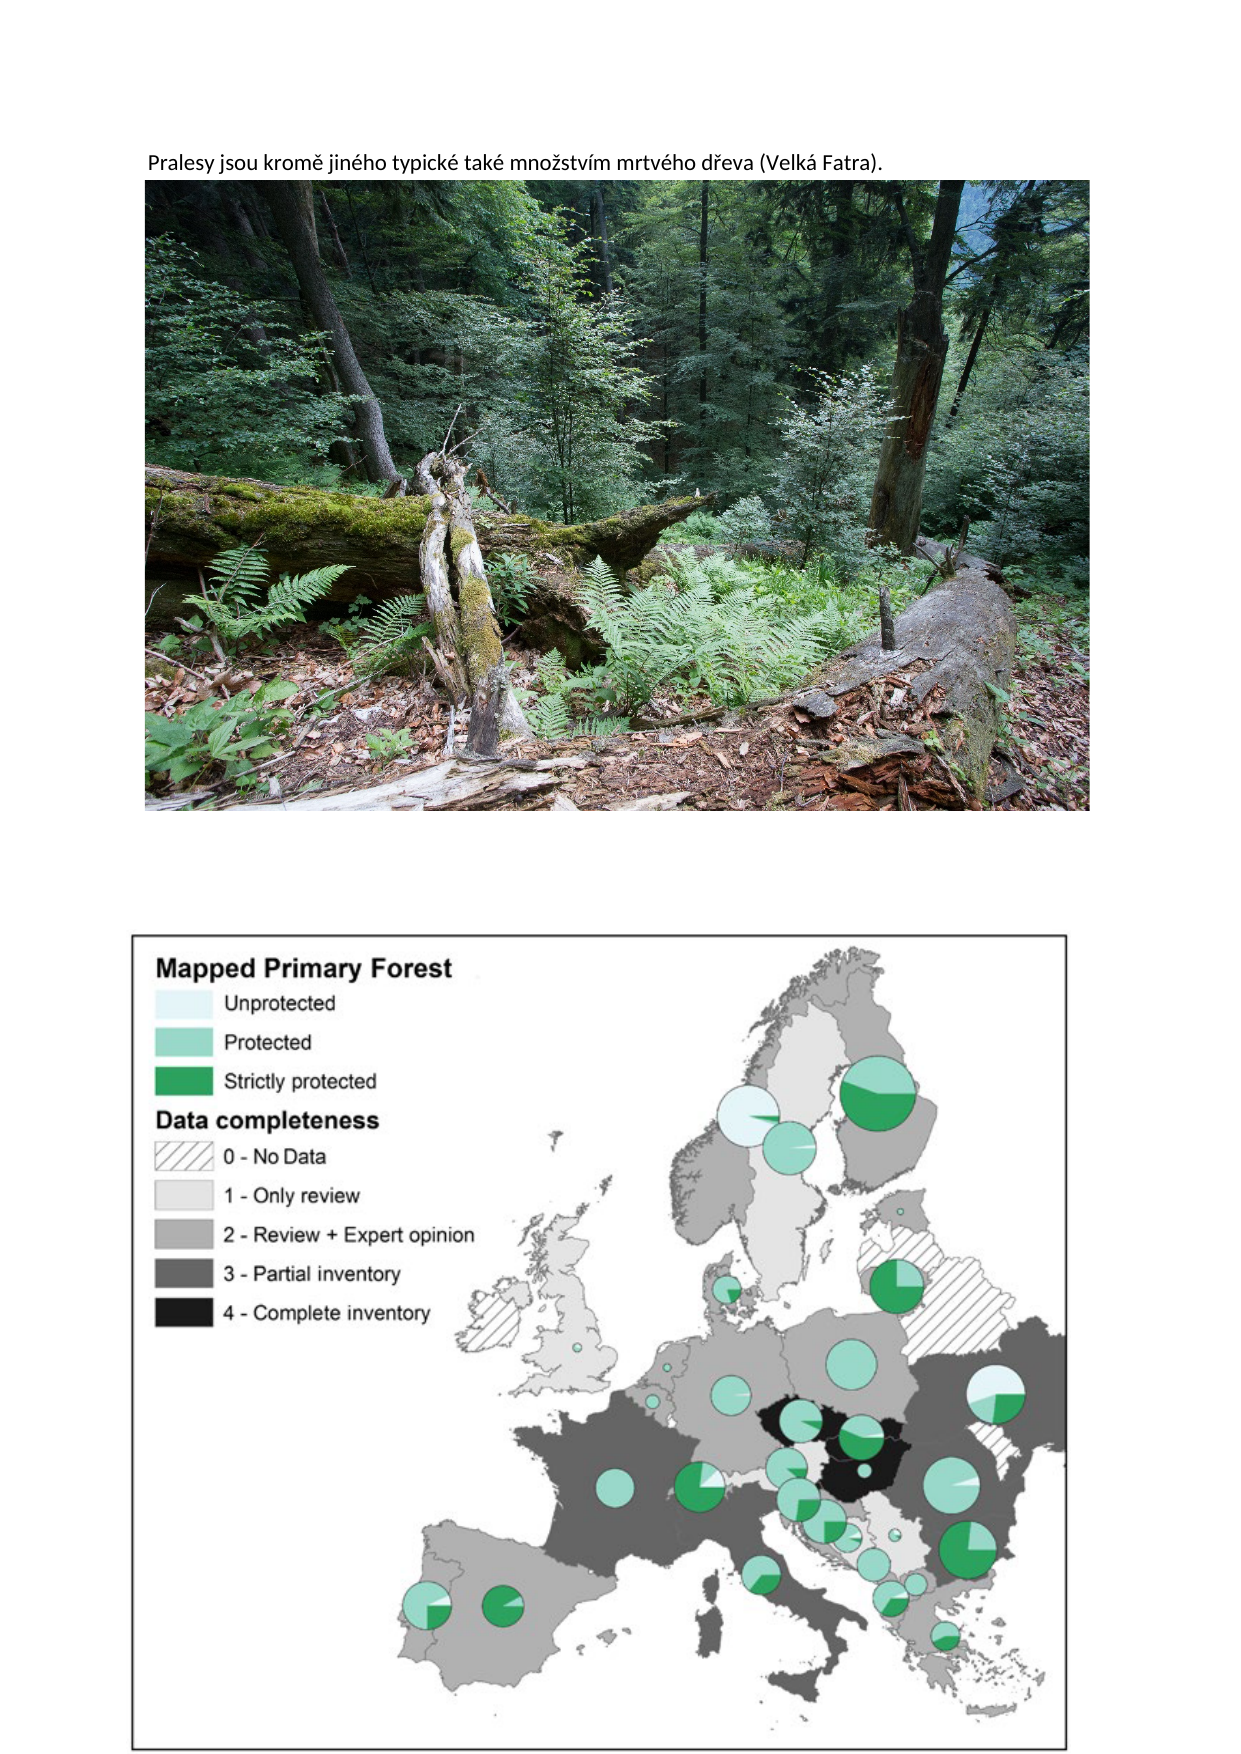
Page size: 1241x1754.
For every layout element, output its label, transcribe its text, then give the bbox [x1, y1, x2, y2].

picture [144, 180, 1090, 811]
text Pralesy jsou kromě jiného typické také množstvím mrtvého dřeva (Velká Fatra). [148, 148, 1093, 176]
